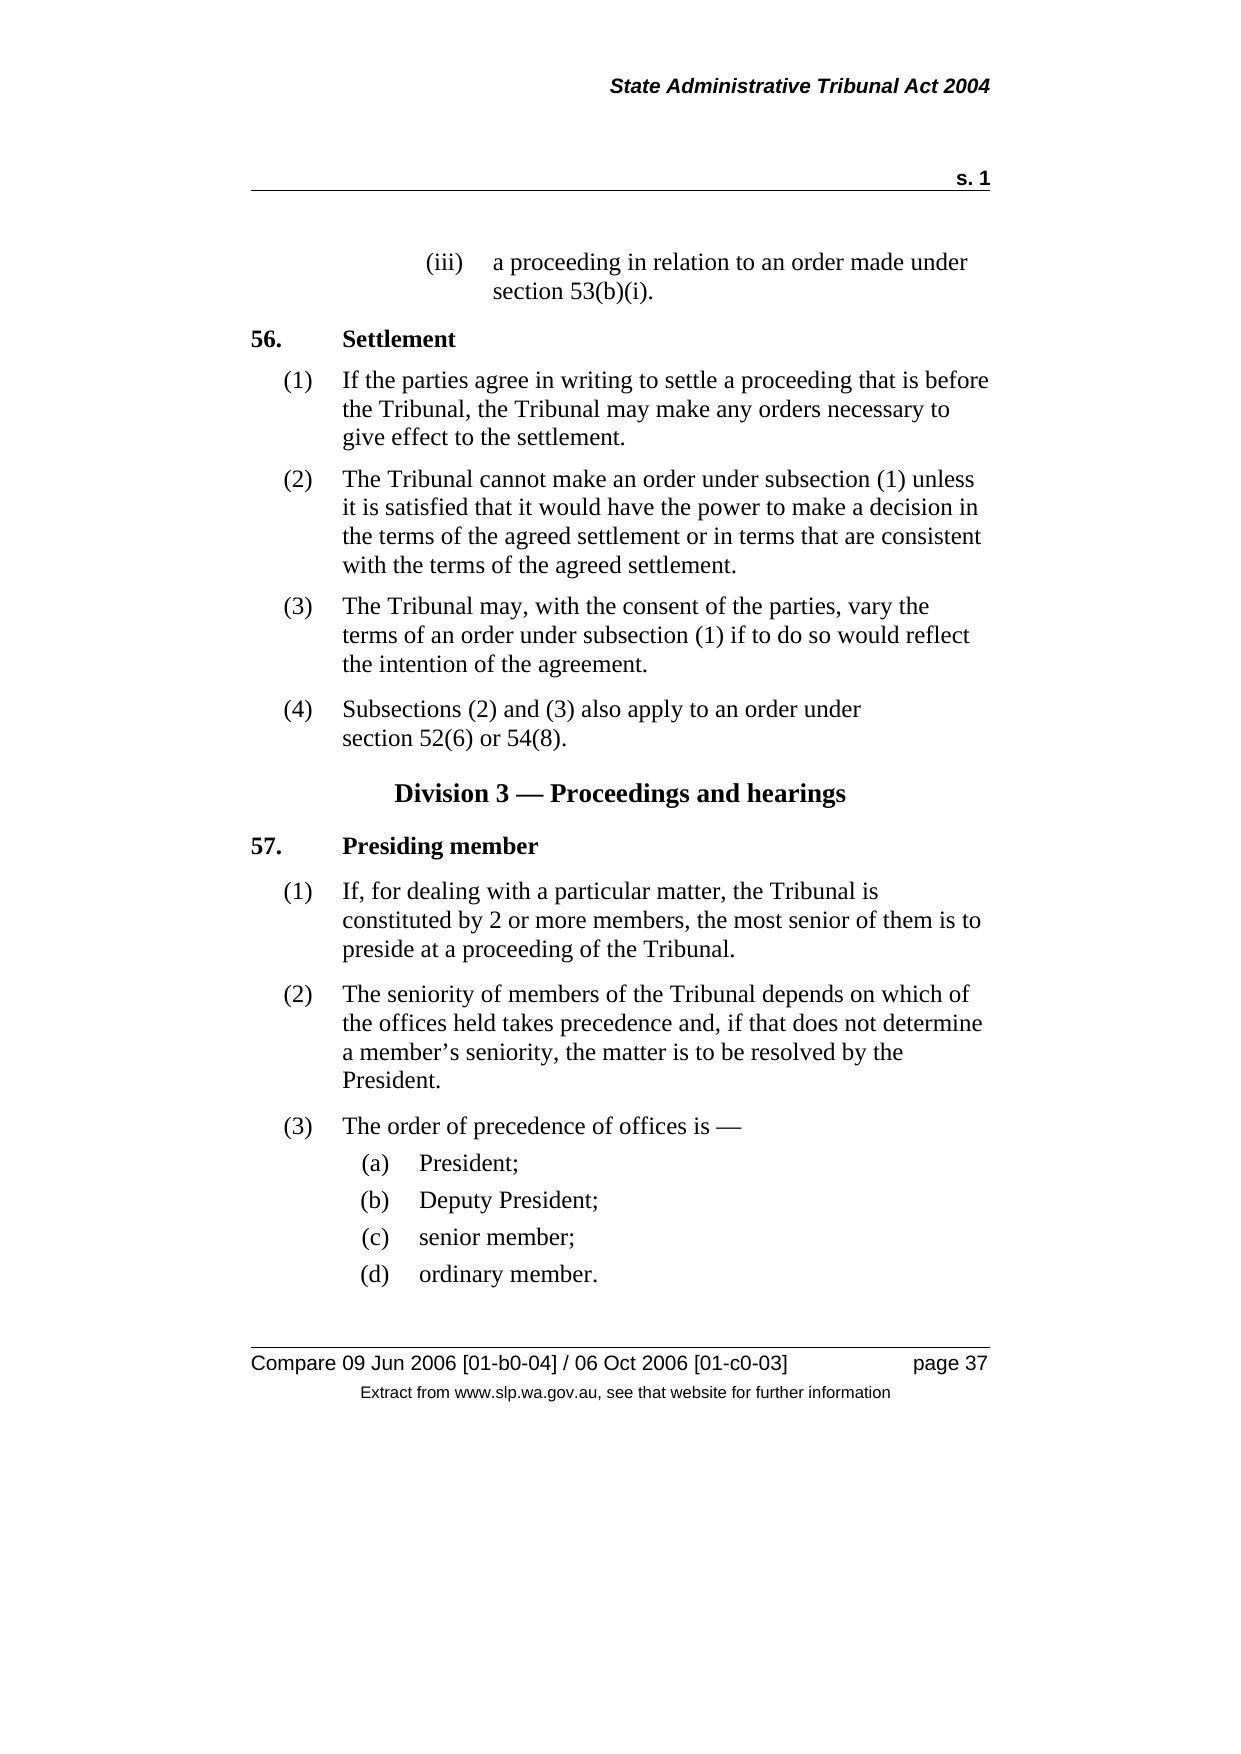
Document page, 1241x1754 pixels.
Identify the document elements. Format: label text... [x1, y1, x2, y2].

text (4) Subsections (2) and (3) also apply to an order under section 52(6) or 54(8). [251, 694, 990, 752]
text (iii) a proceeding in relation to an order made under section 53(b)(i). [251, 247, 990, 305]
text (c) senior member; [251, 1222, 990, 1251]
text (1) If the parties agree in writing to settle a proceeding that is before the Tribunal, the Tribunal may make any orders necessary to give effect to the settlement. [251, 365, 990, 451]
subtitle 56. Settlement [251, 324, 990, 352]
text (1) If, for dealing with a particular matter, the Tribunal is constituted by 2 or more members, the most senior of them is to preside at a proceeding of the Tribunal. [251, 876, 990, 962]
subtitle 57. Presiding member [251, 831, 990, 859]
text (2) The seniority of members of the Tribunal depends on which of the offices held takes precedence and, if that does not determine a member’s seniority, the matter is to be resolved by the President. [251, 979, 990, 1094]
text (3) The Tribunal may, with the consent of the parties, vary the terms of an order under subsection (1) if to do so would reflect the intention of the agreement. [251, 591, 990, 677]
text (2) The Tribunal cannot make an order under subsection (1) unless it is satisfied that it would have the power to make a decision in the terms of the agreed settlement or in terms that are consistent with the terms of the agreed settlement. [251, 464, 990, 579]
text (a) President; [251, 1148, 990, 1177]
subtitle Division 3 — Proceedings and hearings [251, 777, 990, 808]
text (b) Deputy President; [251, 1185, 990, 1214]
text (d) ordinary member. [251, 1259, 990, 1288]
text (3) The order of precedence of offices is — [251, 1111, 990, 1139]
